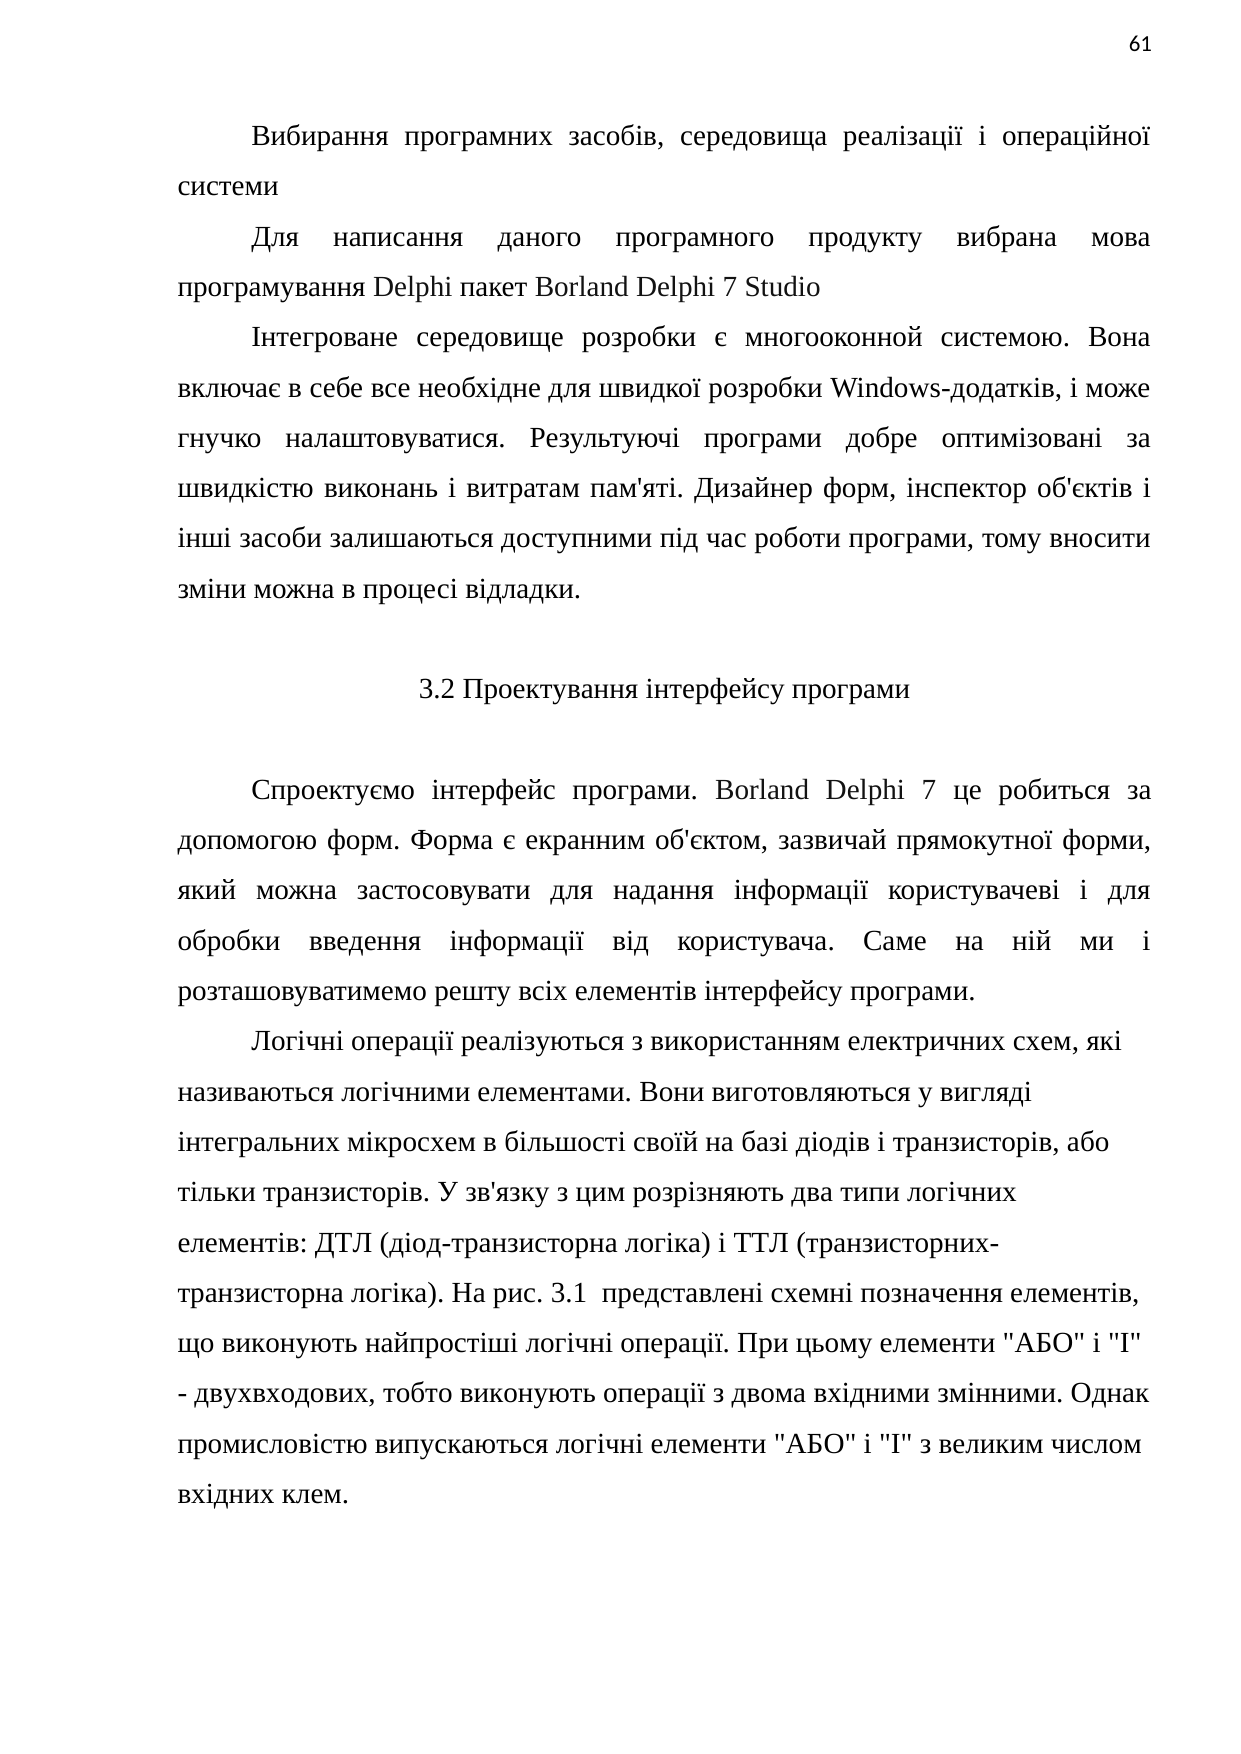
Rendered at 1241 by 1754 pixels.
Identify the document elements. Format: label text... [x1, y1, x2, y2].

text Для написання даного програмного продукту вибрана мова програмування Delphi пакет Borland Delphi 7 Studio [177, 219, 1152, 303]
text Спроектуємо інтерфейс програми. Borland Delphi 7 це робиться за допомогою форм. Форма є екранним об'єктом, зазвичай прямокутної форми, який можна застосовувати для надання інформації користувачеві і для обробки введення інформації від користувача. Саме на ній ми і розташовуватимемо решту всіх елементів інтерфейсу програми. [177, 772, 1152, 1007]
text Логічні операції реалізуються з використанням електричних схем, які називаються логічними елементами. Вони виготовляються у вигляді інтегральних мікросхем в більшості своїй на базі діодів і транзисторів, або тільки транзисторів. У зв'язку з цим розрізняють два типи логічних елементів: ДТЛ (діод-транзисторна логіка) і ТТЛ (транзисторних-транзисторна логіка). На рис. 3.1 представлені схемні позначення елементів, що виконують найпростіші логічні операції. При цьому елементи "АБО" і "І" - двухвходових, тобто виконують операції з двома вхідними змінними. Однак промисловістю випускаються логічні елементи "АБО" і "І" з великим числом вхідних клем. [177, 1023, 1152, 1510]
text Вибирання програмних засобів, середовища реалізації і операційної системи [177, 118, 1152, 202]
text Інтегроване середовище розробки є многооконной системою. Вона включає в себе все необхідне для швидкої розробки Windows-додатків, і може гнучко налаштовуватися. Результуючі програми добре оптимізовані за швидкістю виконань і витратам пам'яті. Дизайнер форм, інспектор об'єктів і інші засоби залишаються доступними під час роботи програми, тому вносити зміни можна в процесі відладки. [177, 319, 1152, 604]
subtitle 3.2 Проектування інтерфейсу програми [177, 671, 1152, 705]
